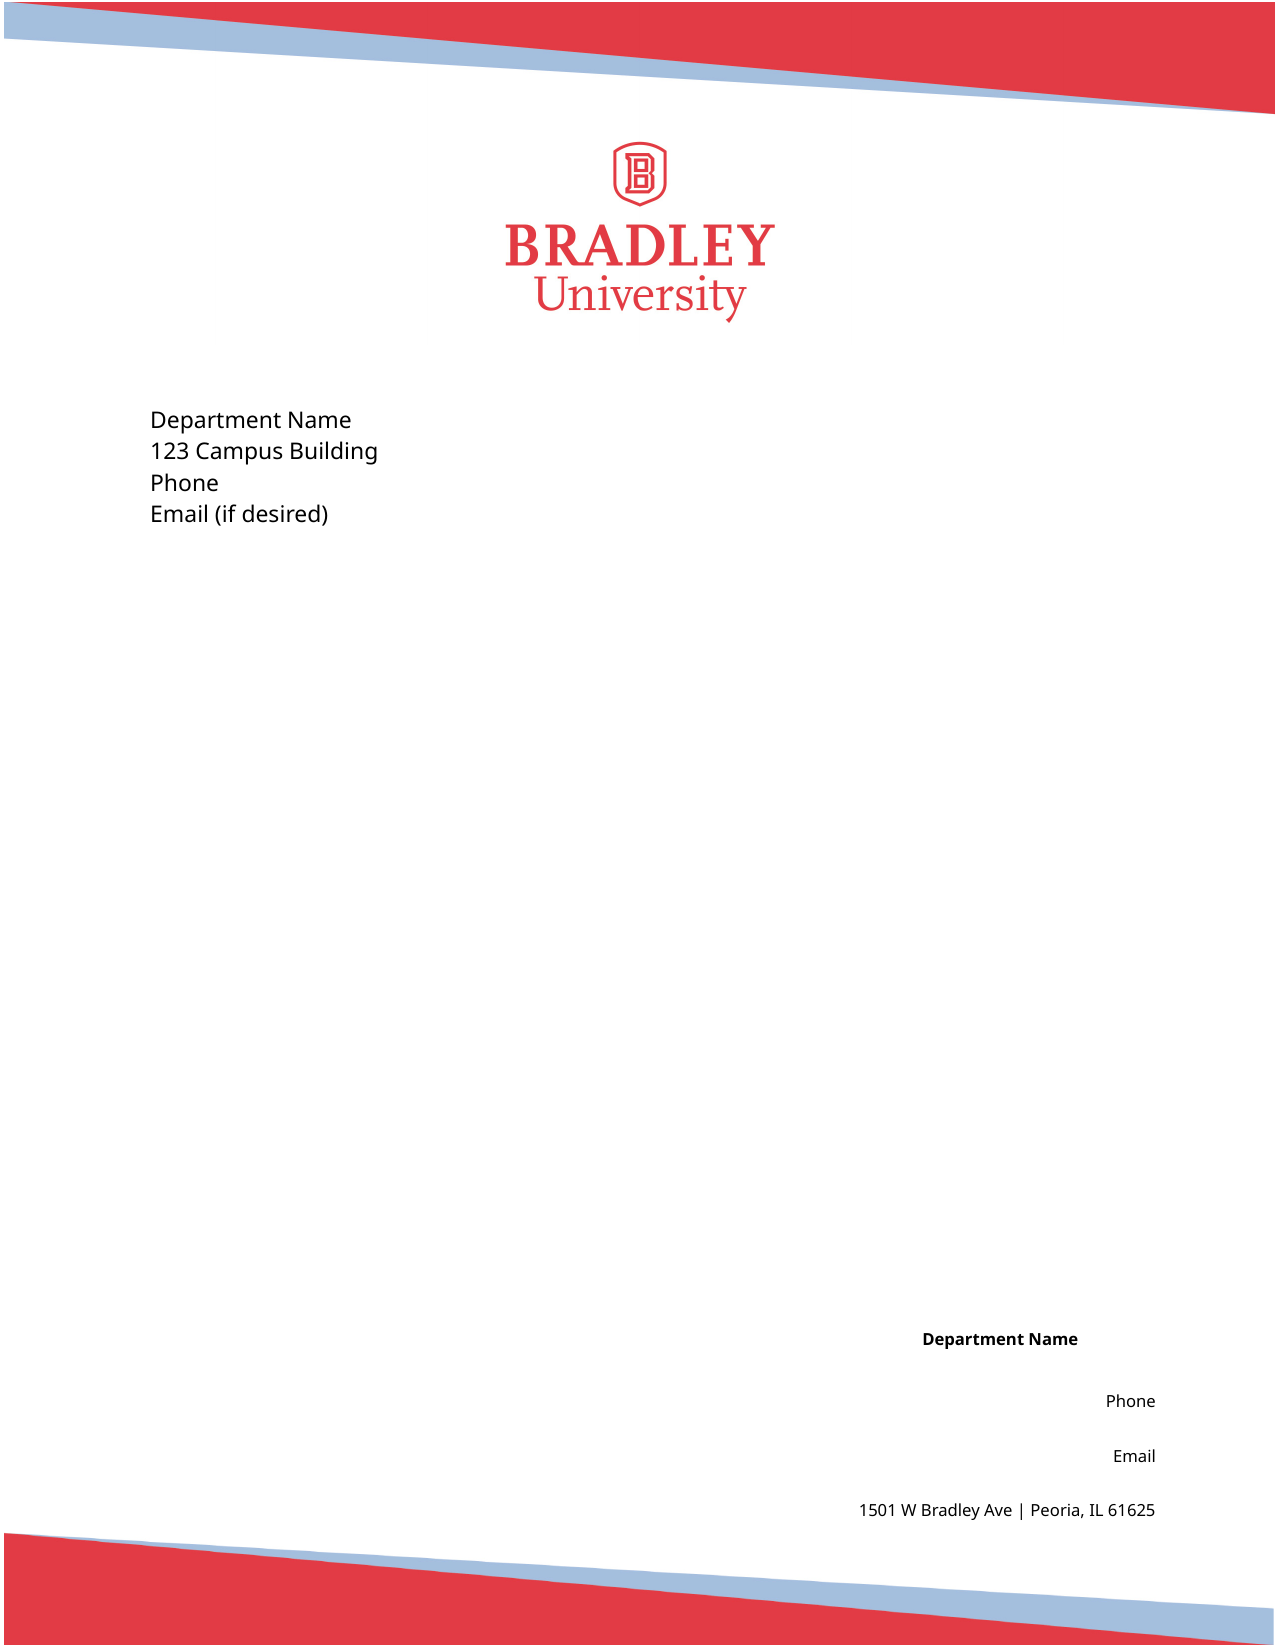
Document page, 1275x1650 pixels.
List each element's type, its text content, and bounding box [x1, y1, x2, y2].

text Phone [150, 467, 1125, 498]
picture [5, 1527, 1273, 1645]
text Email (if desired) [150, 498, 1125, 529]
text 123 Campus Building [150, 435, 1125, 467]
text Department Name [150, 404, 1125, 435]
picture [4, 2, 1275, 345]
